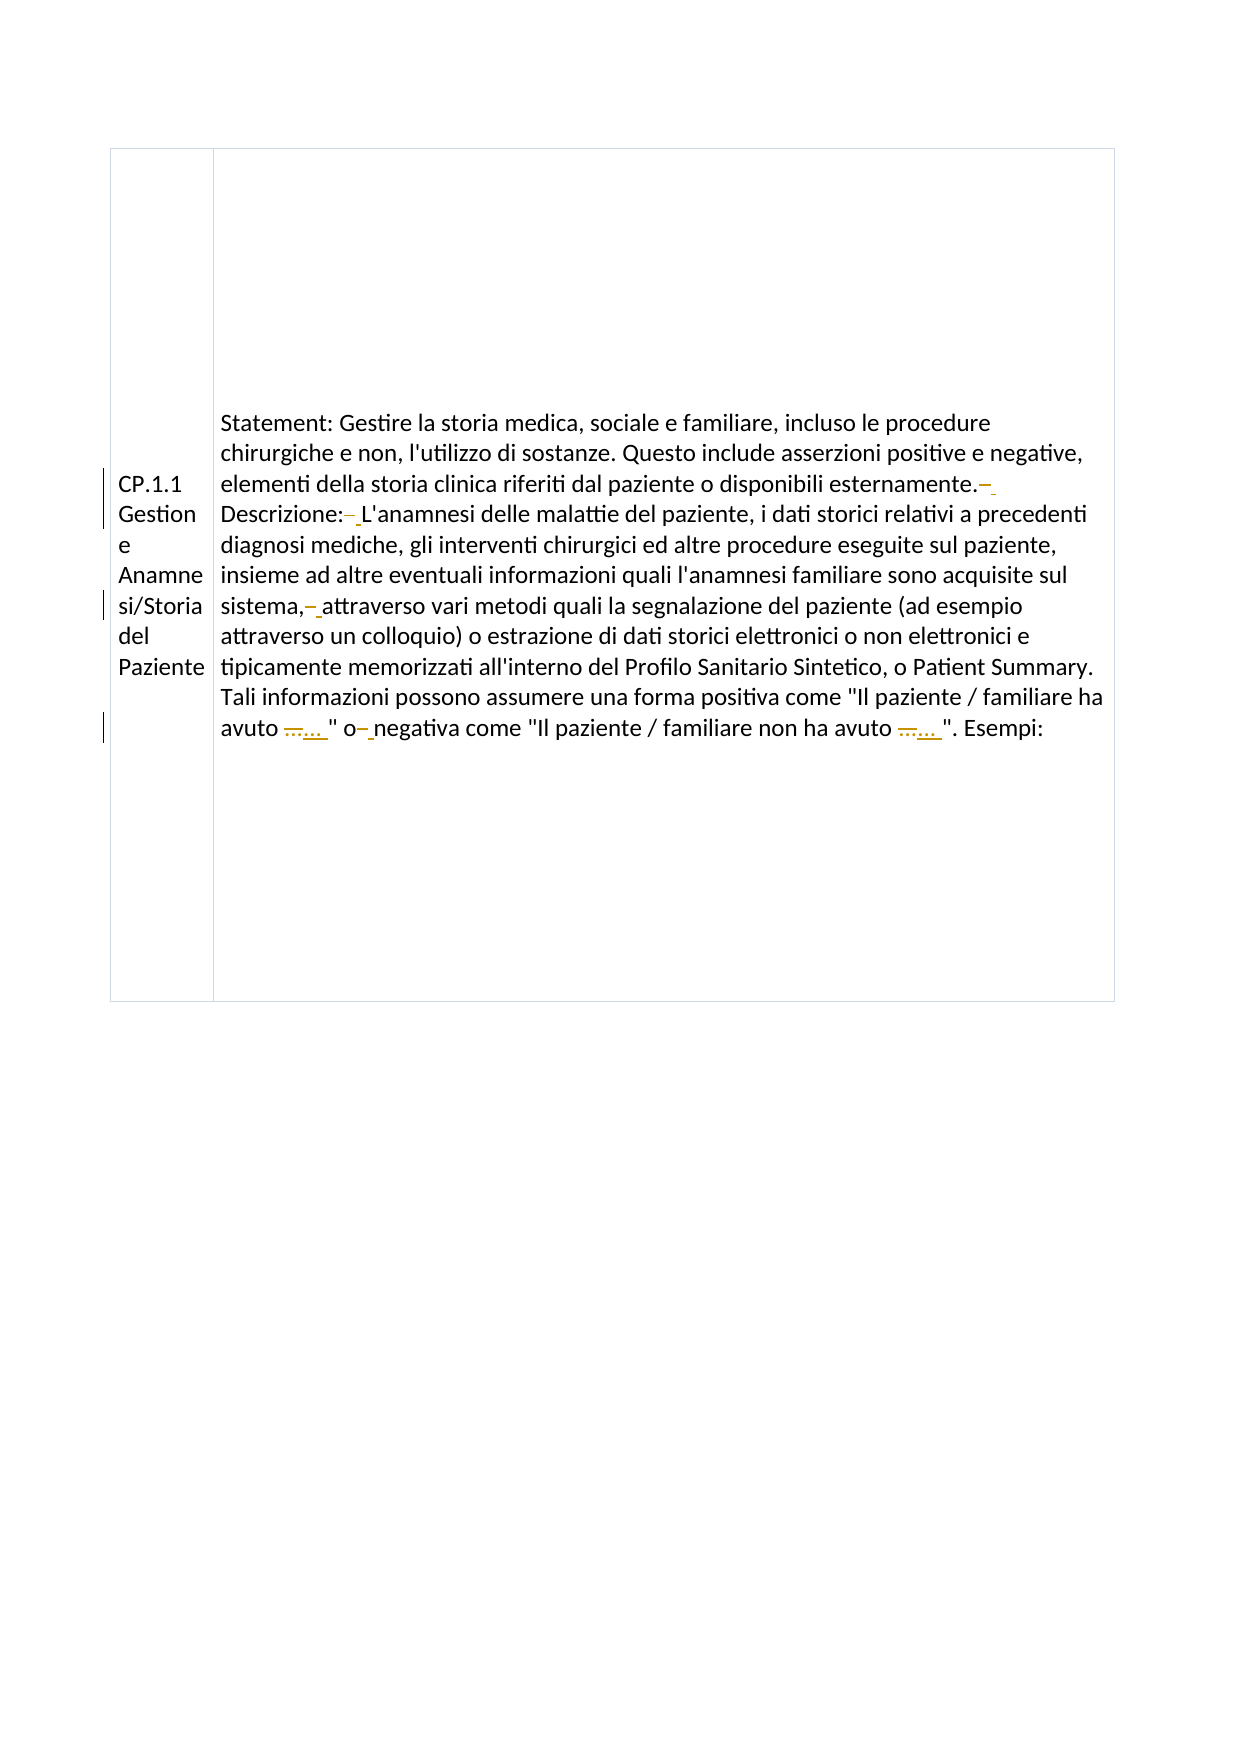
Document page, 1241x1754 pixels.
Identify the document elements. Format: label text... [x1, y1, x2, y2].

table_cell CP.1.1 Gestione Anamnesi/Storia del Paziente [111, 149, 213, 1001]
table_cell Statement: Gestire la storia medica, sociale e familiare, incluso le procedure chirurgiche e non, l'utilizzo di sostanze. Questo include asserzioni positive e negative, elementi della storia clinica riferiti dal paziente o disponibili esternamente.Descrizione:L'anamnesi delle malattie del paziente, i dati storici relativi a precedenti diagnosi mediche, gli interventi chirurgici ed altre procedure eseguite sul paziente, insieme ad altre eventuali informazioni quali l'anamnesi familiare sono acquisite sul sistema,attraverso vari metodi quali la segnalazione del paziente (ad esempio attraverso un colloquio) o estrazione di dati storici elettronici o non elettronici e tipicamente memorizzati all'interno del Profilo Sanitario Sintetico, o Patient Summary. Tali informazioni possono assumere una forma positiva come "Il paziente / familiare ha avuto " onegativa come "Il paziente / familiare non ha avuto ". Esempi: [214, 149, 1114, 1001]
